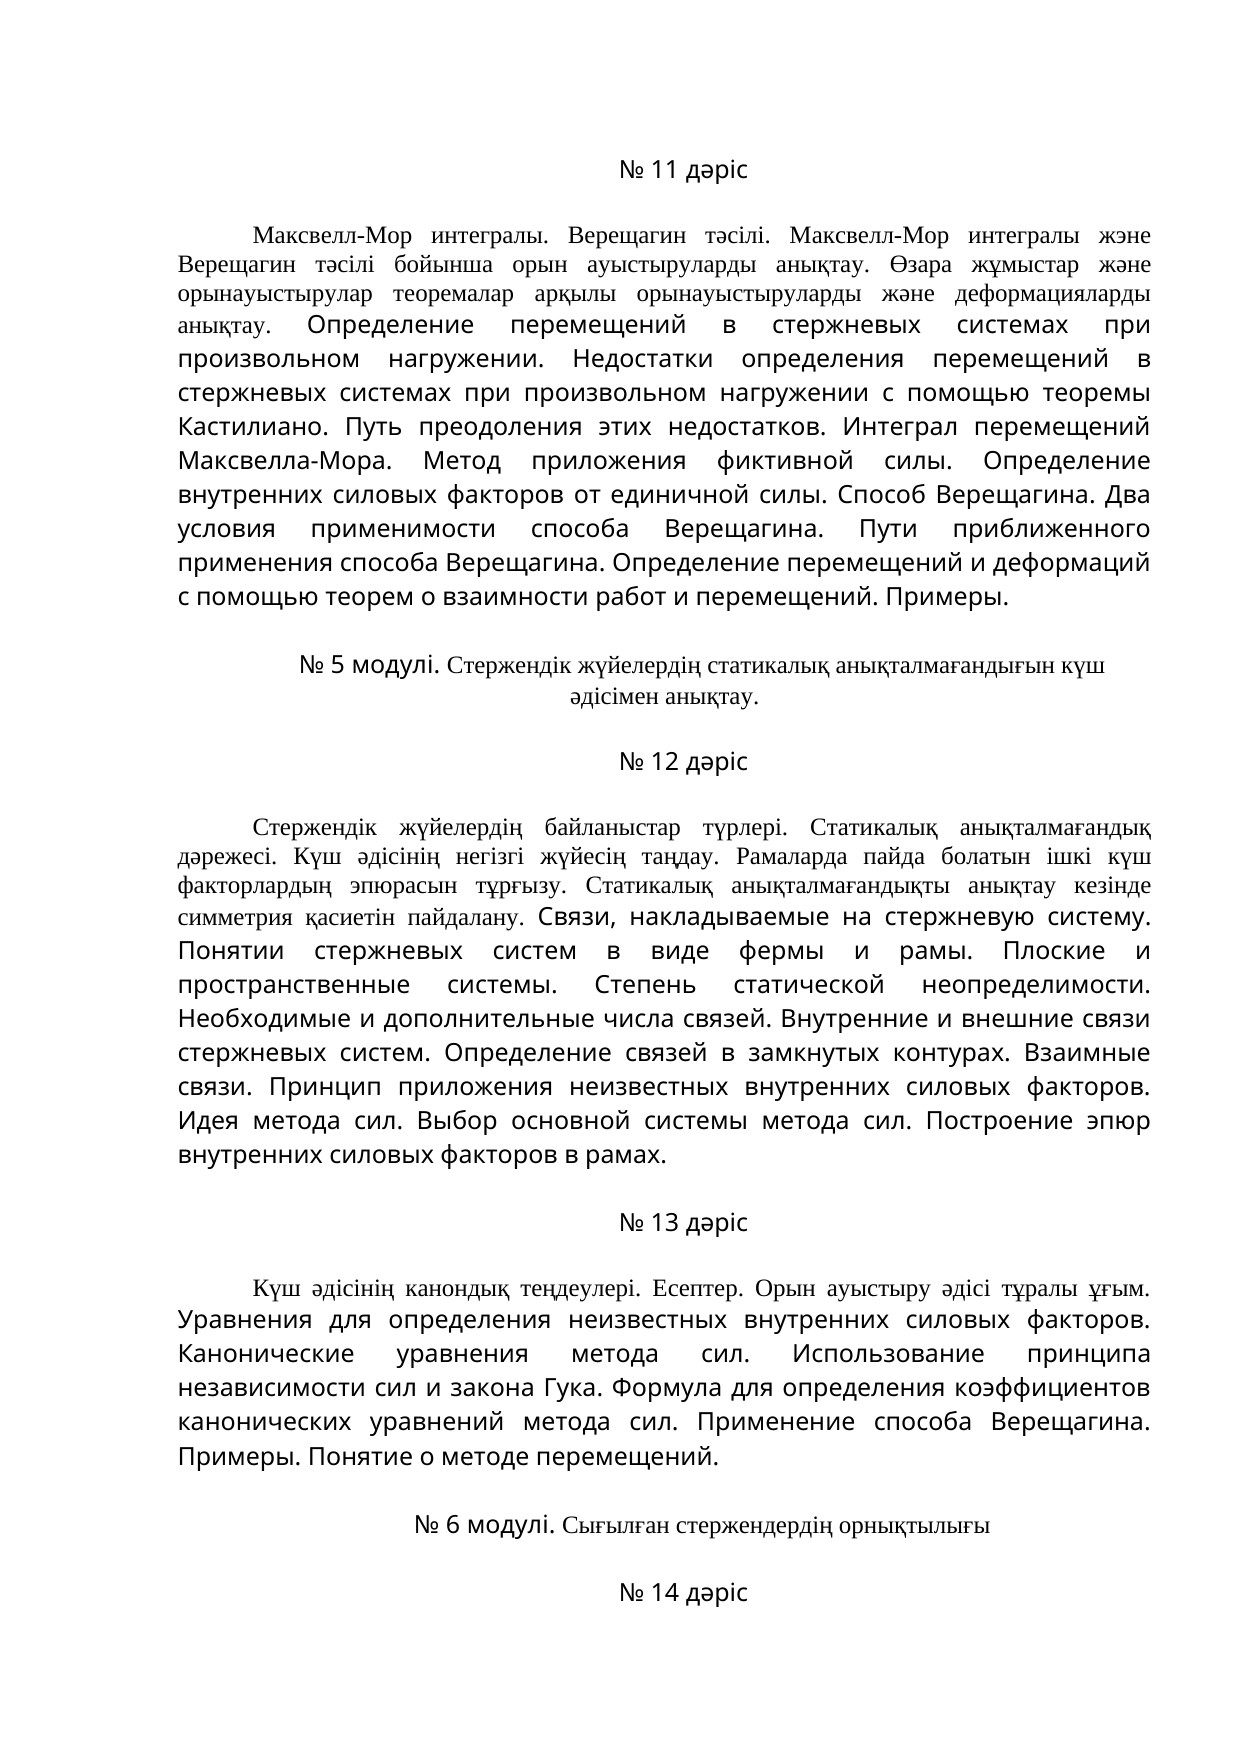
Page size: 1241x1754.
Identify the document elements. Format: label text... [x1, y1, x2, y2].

text № 14 дәріс [177, 1574, 1152, 1608]
subtitle Күш әдісінің канондық теңдеулері. Есептер. Орын ауыстыру әдісі тұралы ұғым. Уравнения для определения неизвестных внутренних силовых факторов. Канонические уравнения метода сил. Использование принципа независимости сил и закона Гука. Формула для определения коэффициентов канонических уравнений метода сил. Применение способа Верещагина. Примеры. Понятие о методе перемещений. [177, 1273, 1152, 1472]
subtitle № 6 модулі. Сығылған стержендердің орнықтылығы [177, 1506, 1152, 1540]
text № 13 дәріс [177, 1205, 1152, 1239]
subtitle Стержендік жүйелердің байланыстар түрлері. Статикалық анықталмағандық дәрежесі. Күш әдісінің негізгі жүйесің таңдау. Рамаларда пайда болатын ішкі күш факторлардың эпюрасын тұрғызу. Статикалық анықталмағандықты анықтау кезінде симметрия қасиетін пайдалану. Связи, накладываемые на стержневую систему. Понятии стержневых систем в виде фермы и рамы. Плоские и пространственные системы. Степень статической неопределимости. Необходимые и дополнительные числа связей. Внутренние и внешние связи стержневых систем. Определение связей в замкнутых контурах. Взаимные связи. Принцип приложения неизвестных внутренних силовых факторов. Идея метода сил. Выбор основной системы метода сил. Построение эпюр внутренних силовых факторов в рамах. [177, 812, 1152, 1171]
text № 11 дәріс [177, 152, 1152, 186]
subtitle Максвелл-Мор интегралы. Верещагин тәсілі. Максвелл-Мор интегралы жэне Верещагин тәсілі бойынша орын ауыстыруларды анықтау. Өзара жұмыстар және орынауыстырулар теоремалар арқылы орынауыстыруларды және деформацияларды анықтау. Определение перемещений в стержневых системах при произвольном нагружении. Недостатки определения перемещений в стержневых системах при произвольном нагружении с помощью теоремы Кастилиано. Путь преодоления этих недостатков. Интеграл перемещений Максвелла-Мора. Метод приложения фиктивной силы. Определение внутренних силовых факторов от единичной силы. Способ Верещагина. Два условия применимости способа Верещагина. Пути приближенного применения способа Верещагина. Определение перемещений и деформаций с помощью теорем о взаимности работ и перемещений. Примеры. [177, 220, 1152, 613]
text № 12 дәріс [177, 744, 1152, 778]
subtitle № 5 модулі. Стержендік жүйелердің статикалық анықталмағандығын күш әдісімен анықтау. [177, 647, 1152, 710]
